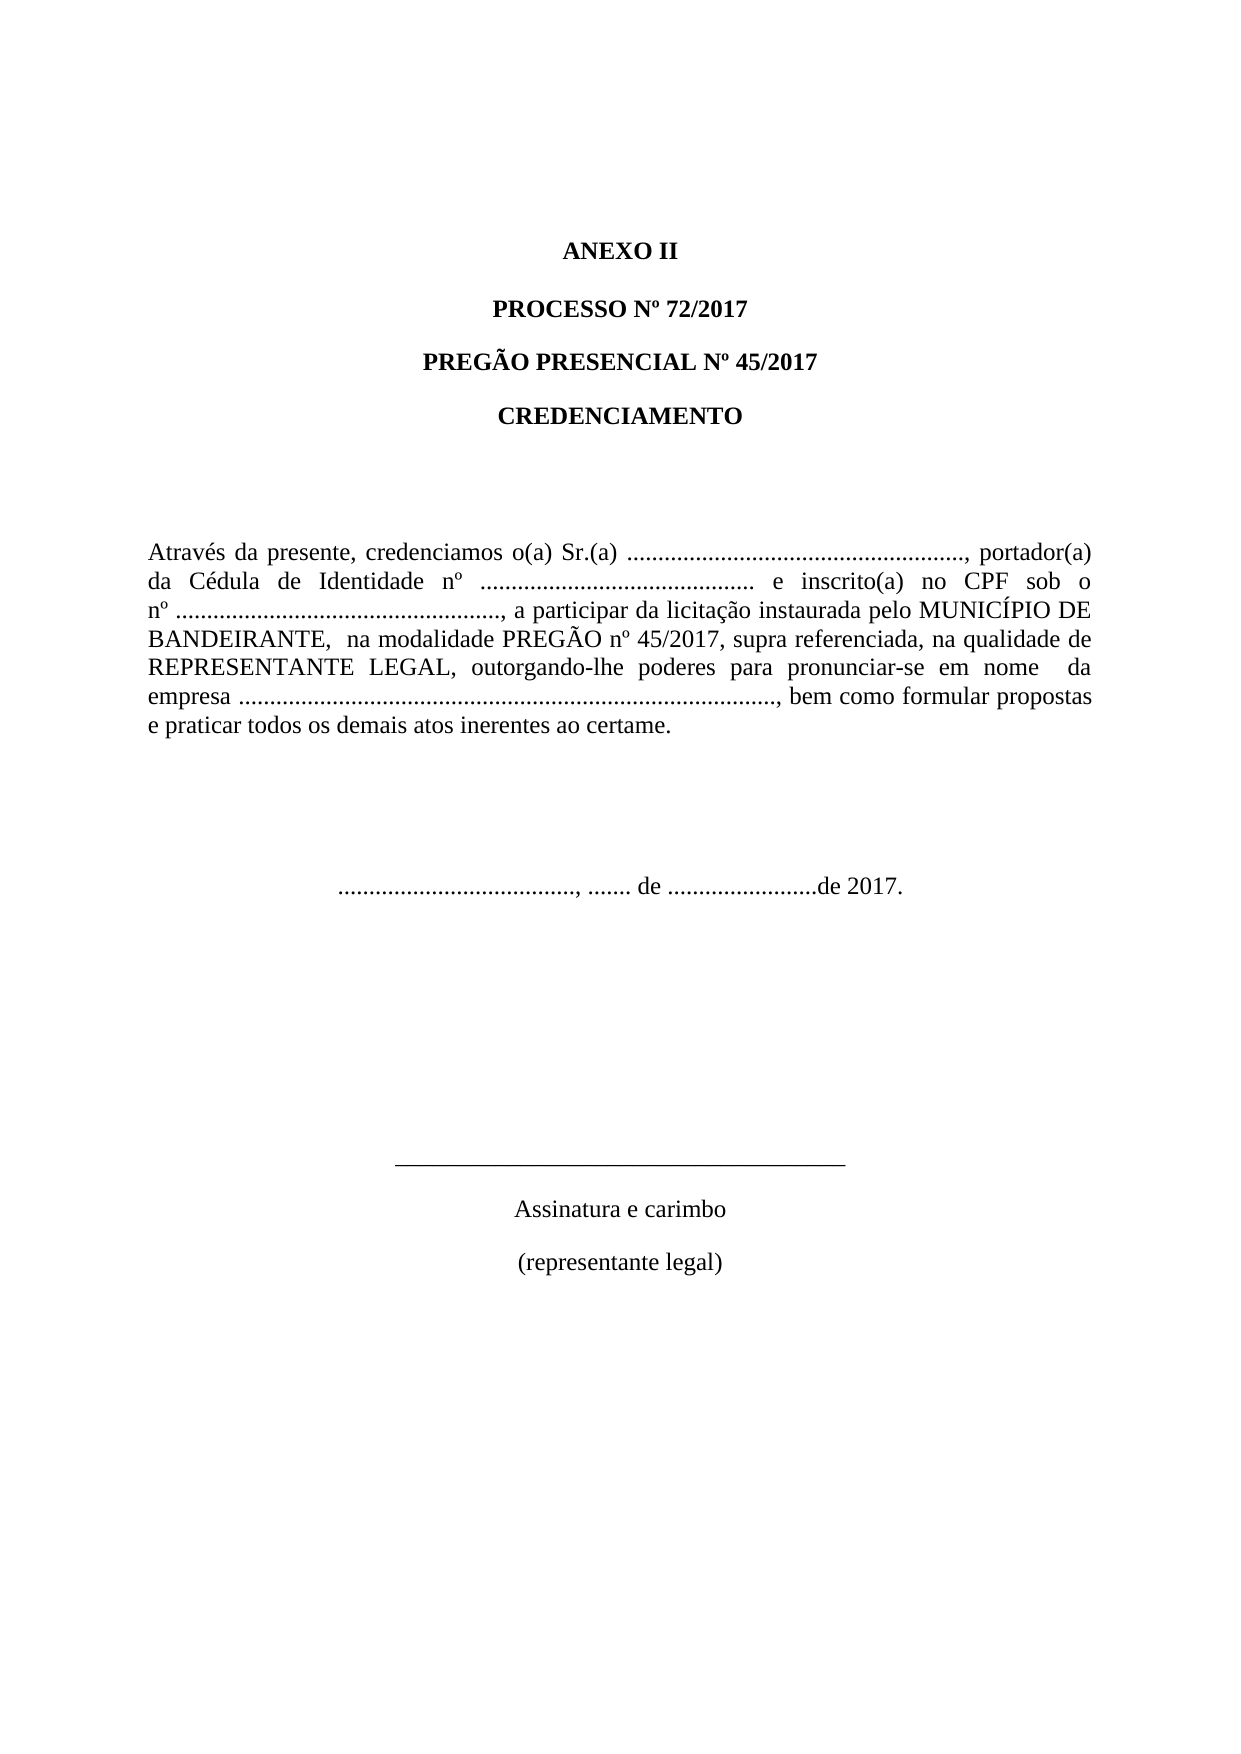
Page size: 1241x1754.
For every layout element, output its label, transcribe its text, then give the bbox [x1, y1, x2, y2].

text (representante legal) [148, 1247, 1092, 1276]
text PREGÃO PRESENCIAL Nº 45/2017 [148, 347, 1092, 376]
text Assinatura e carimbo [148, 1194, 1092, 1222]
text CREDENCIAMENTO [148, 401, 1092, 430]
text ____________________________________ [148, 1140, 1092, 1169]
text ......................................, ....... de ........................de 2017. [148, 871, 1092, 900]
text PROCESSO Nº 72/2017 [148, 294, 1092, 322]
text ANEXO II [148, 236, 1092, 265]
text Através da presente, credenciamos o(a) Sr.(a) ......................................................, portador(a) da Cédula de Identidade nº ............................................ e inscrito(a) no CPF sob o nº ...................................................., a participar da licitação instaurada pelo MUNICÍPIO DE BANDEIRANTE, na modalidade PREGÃO nº 45/2017, supra referenciada, na qualidade de REPRESENTANTE LEGAL, outorgando-lhe poderes para pronunciar-se em nome da empresa ......................................................................................, bem como formular propostas e praticar todos os demais atos inerentes ao certame. [148, 537, 1092, 739]
